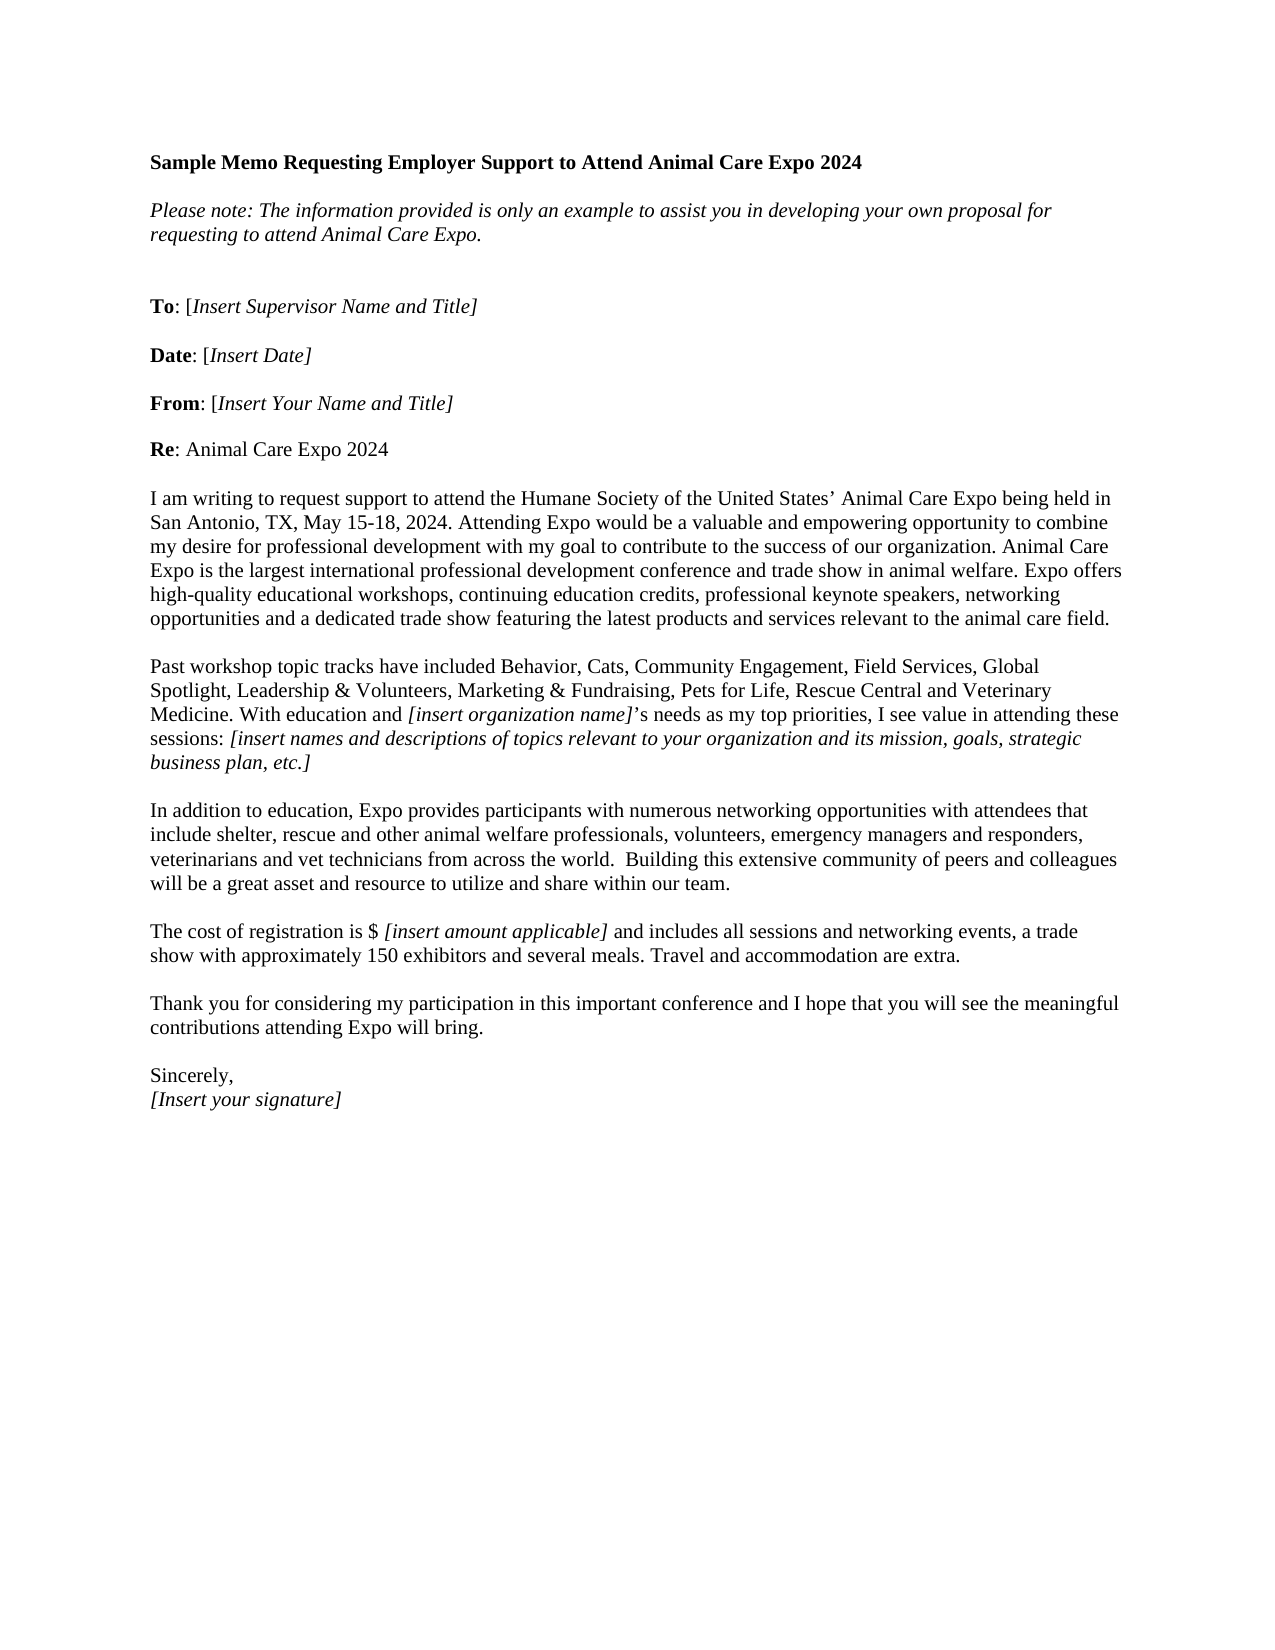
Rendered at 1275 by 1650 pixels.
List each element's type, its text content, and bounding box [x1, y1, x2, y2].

text Past workshop topic tracks have included Behavior, Cats, Community Engagement, Field Services, Global Spotlight, Leadership & Volunteers, Marketing & Fundraising, Pets for Life, Rescue Central and Veterinary Medicine. With education and [insert organization name]’s needs as my top priorities, I see value in attending these sessions: [insert names and descriptions of topics relevant to your organization and its mission, goals, strategic business plan, etc.] [150, 654, 1125, 774]
text [Insert your signature] [150, 1087, 1125, 1111]
text Sincerely, [150, 1063, 1125, 1087]
text I am writing to request support to attend the Humane Society of the United States’ Animal Care Expo being held in San Antonio, TX, May 15-18, 2024. Attending Expo would be a valuable and empowering opportunity to combine my desire for professional development with my goal to contribute to the success of our organization. Animal Care Expo is the largest international professional development conference and trade show in animal welfare. Expo offers high-quality educational workshops, continuing education credits, professional keynote speakers, networking opportunities and a dedicated trade show featuring the latest products and services relevant to the animal care field. [150, 486, 1125, 630]
text Please note: The information provided is only an example to assist you in developing your own proposal for requesting to attend Animal Care Expo. [150, 198, 1125, 246]
text To: [Insert Supervisor Name and Title] [150, 294, 1125, 318]
text In addition to education, Expo provides participants with numerous networking opportunities with attendees that include shelter, rescue and other animal welfare professionals, volunteers, emergency managers and responders, veterinarians and vet technicians from across the world. Building this extensive community of peers and colleagues will be a great asset and resource to utilize and share within our team. [150, 798, 1125, 894]
text Date: [Insert Date] [150, 342, 1125, 367]
text Re: Animal Care Expo 2024 [150, 437, 1125, 461]
text The cost of registration is $ [insert amount applicable] and includes all sessions and networking events, a trade show with approximately 150 exhibitors and several meals. Travel and accommodation are extra. [150, 919, 1125, 967]
text From: [Insert Your Name and Title] [150, 391, 1125, 415]
text Thank you for considering my participation in this important conference and I hope that you will see the meaningful contributions attending Expo will bring. [150, 991, 1125, 1039]
text Sample Memo Requesting Employer Support to Attend Animal Care Expo 2024 [150, 150, 1125, 174]
